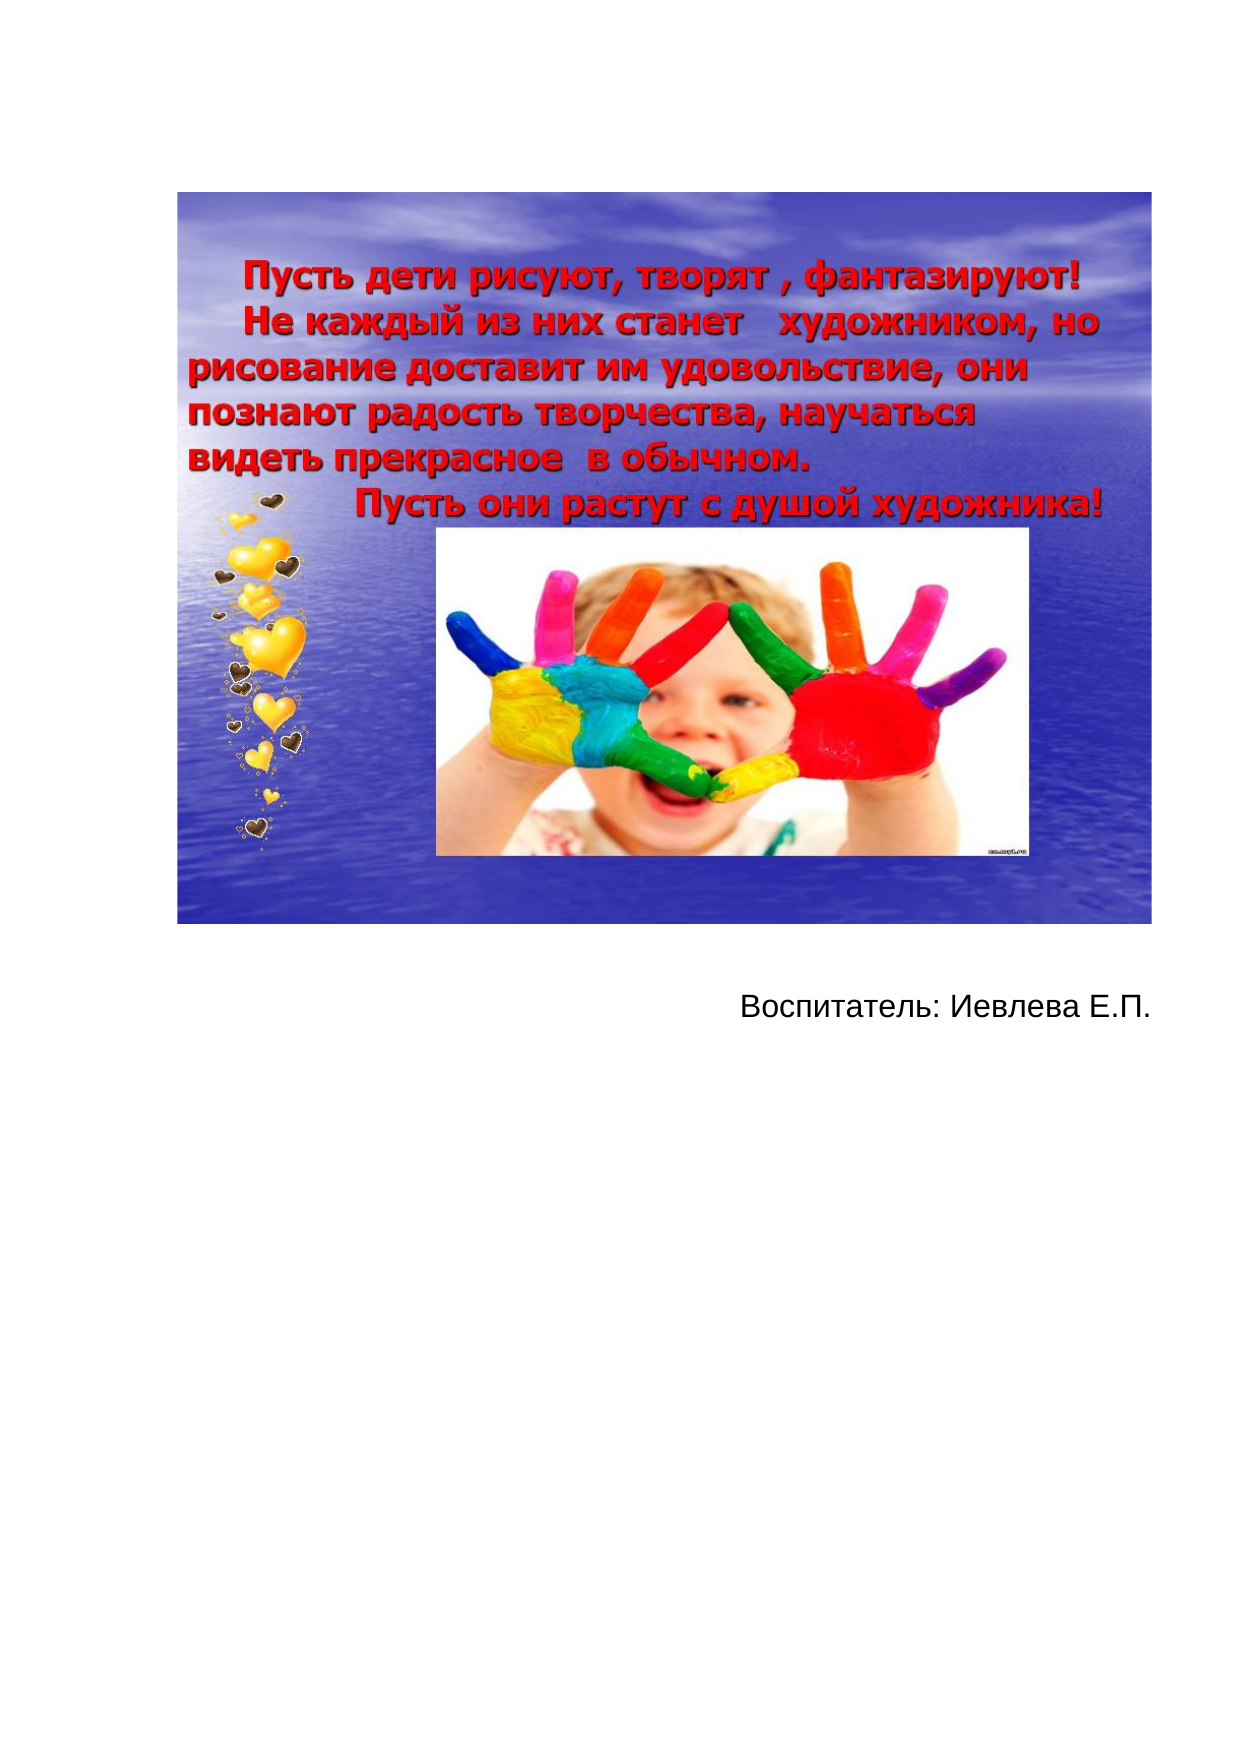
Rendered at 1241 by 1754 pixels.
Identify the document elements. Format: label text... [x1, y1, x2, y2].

picture [177, 192, 1152, 924]
text Воспитатель: Иевлева Е.П. [177, 987, 1152, 1024]
